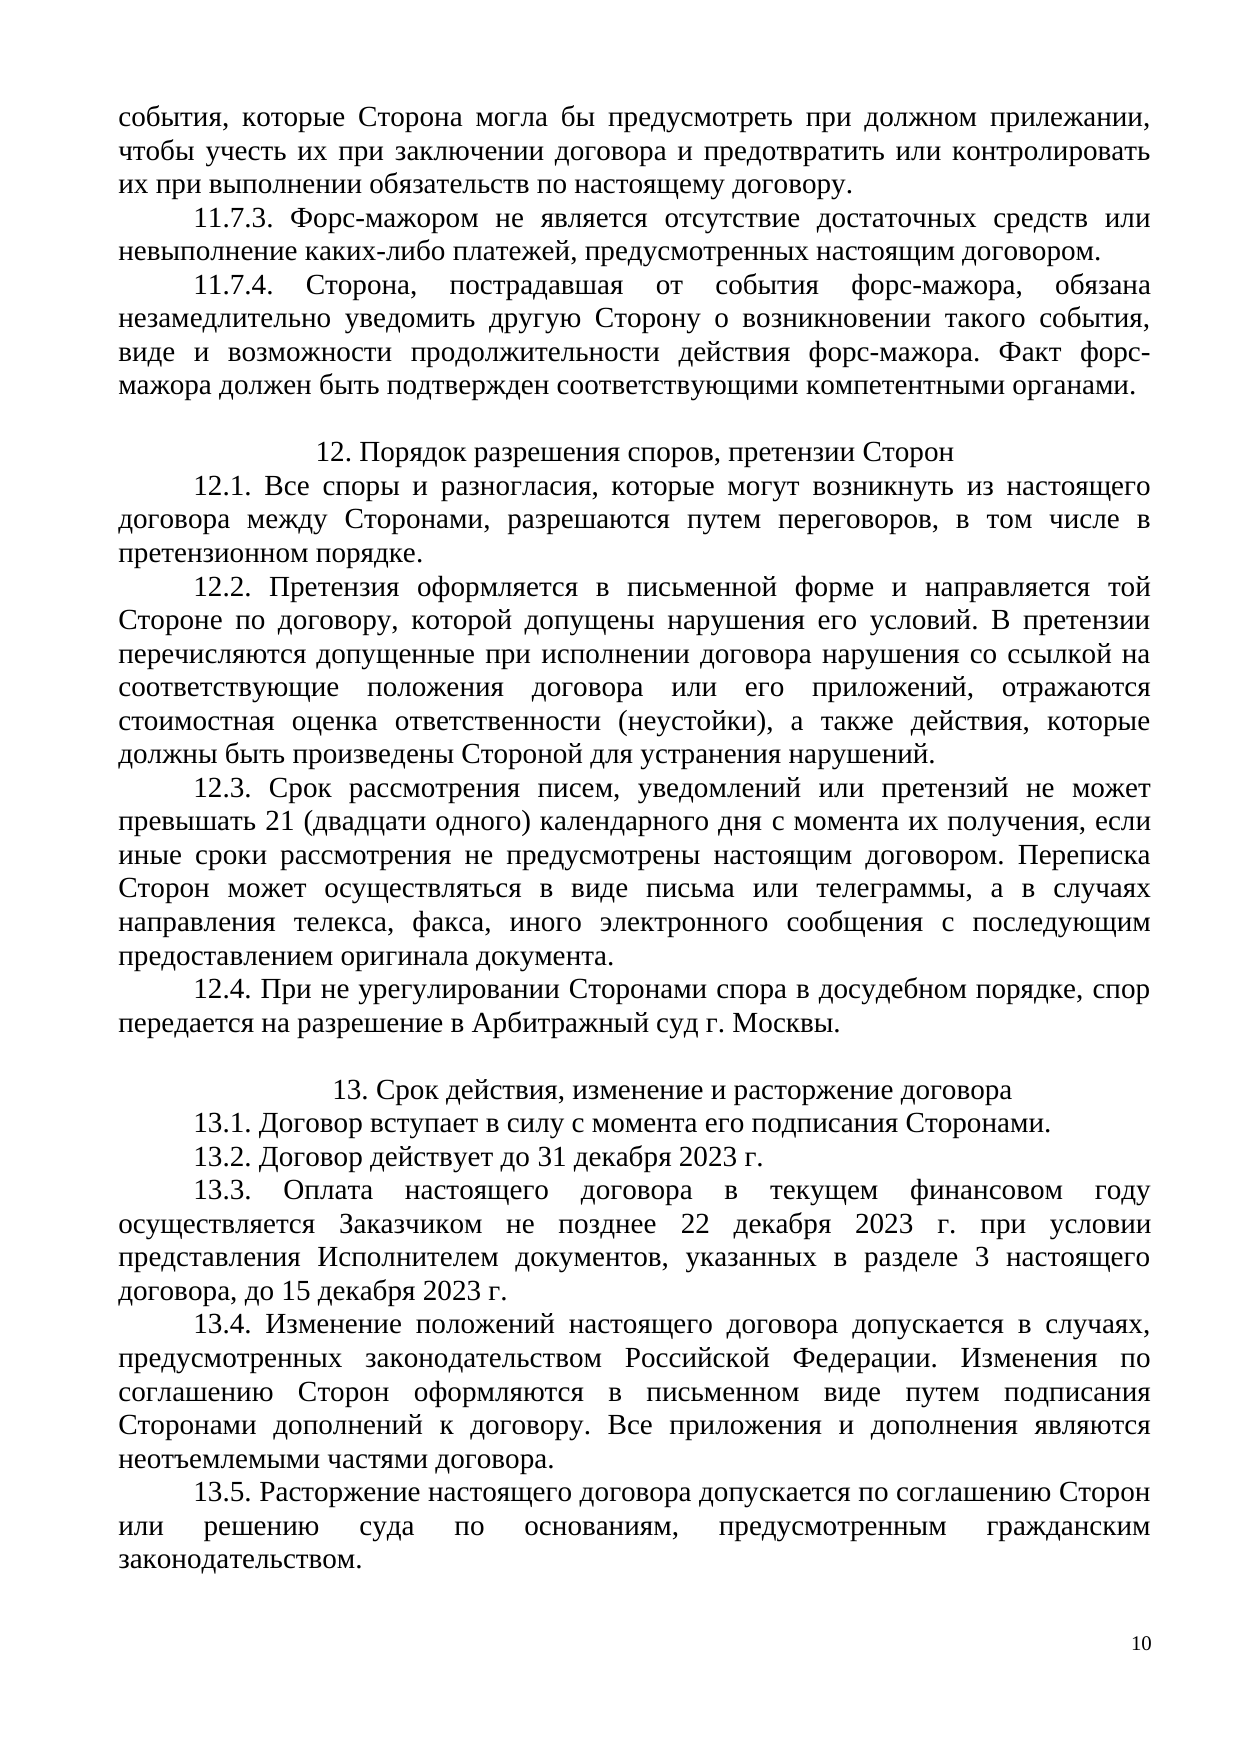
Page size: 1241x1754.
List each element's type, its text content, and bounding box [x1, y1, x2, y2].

text 13.3. Оплата настоящего договора в текущем финансовом году осуществляется Заказчиком не позднее 22 декабря 2023 г. при условии представления Исполнителем документов, указанных в разделе 3 настоящего договора, до 15 декабря 2023 г. [118, 1172, 1152, 1307]
text 12.3. Срок рассмотрения писем, уведомлений или претензий не может превышать 21 (двадцати одного) календарного дня с момента их получения, если иные сроки рассмотрения не предусмотрены настоящим договором. Переписка Сторон может осуществляться в виде письма или телеграммы, а в случаях направления телекса, факса, иного электронного сообщения с последующим предоставлением оригинала документа. [118, 770, 1152, 971]
text 12.1. Все споры и разногласия, которые могут возникнуть из настоящего договора между Сторонами, разрешаются путем переговоров, в том числе в претензионном порядке. [118, 468, 1152, 569]
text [118, 99, 1152, 200]
text 12. Порядок разрешения споров, претензии Сторон [118, 434, 1152, 468]
text 12.2. Претензия оформляется в письменной форме и направляется той Стороне по договору, которой допущены нарушения его условий. В претензии перечисляются допущенные при исполнении договора нарушения со ссылкой на соответствующие положения договора или его приложений, отражаются стоимостная оценка ответственности (неустойки), а также действия, которые должны быть произведены Стороной для устранения нарушений. [118, 569, 1152, 770]
text 12.4. При не урегулировании Сторонами спора в досудебном порядке, спор передается на разрешение в Арбитражный суд г. Москвы. [118, 971, 1152, 1038]
text 13.2. Договор действует до 31 декабря 2023 г. [118, 1139, 1152, 1172]
text 13. Срок действия, изменение и расторжение договора [118, 1072, 1152, 1105]
text 11.7.3. Форс-мажором не является отсутствие достаточных средств или невыполнение каких-либо платежей, предусмотренных настоящим договором. [118, 200, 1152, 267]
text 11.7.4. Сторона, пострадавшая от события форс-мажора, обязана незамедлительно уведомить другую Сторону о возникновении такого события, виде и возможности продолжительности действия форс-мажора. Факт форс-мажора должен быть подтвержден соответствующими компетентными органами. [118, 267, 1152, 401]
text 13.1. Договор вступает в силу с момента его подписания Сторонами. [118, 1105, 1152, 1139]
text 13.4. Изменение положений настоящего договора допускается в случаях, предусмотренных законодательством Российской Федерации. Изменения по соглашению Сторон оформляются в письменном виде путем подписания Сторонами дополнений к договору. Все приложения и дополнения являются неотъемлемыми частями договора. [118, 1307, 1152, 1474]
text 13.5. Расторжение настоящего договора допускается по соглашению Сторон или решению суда по основаниям, предусмотренным гражданским законодательством. [118, 1474, 1152, 1575]
